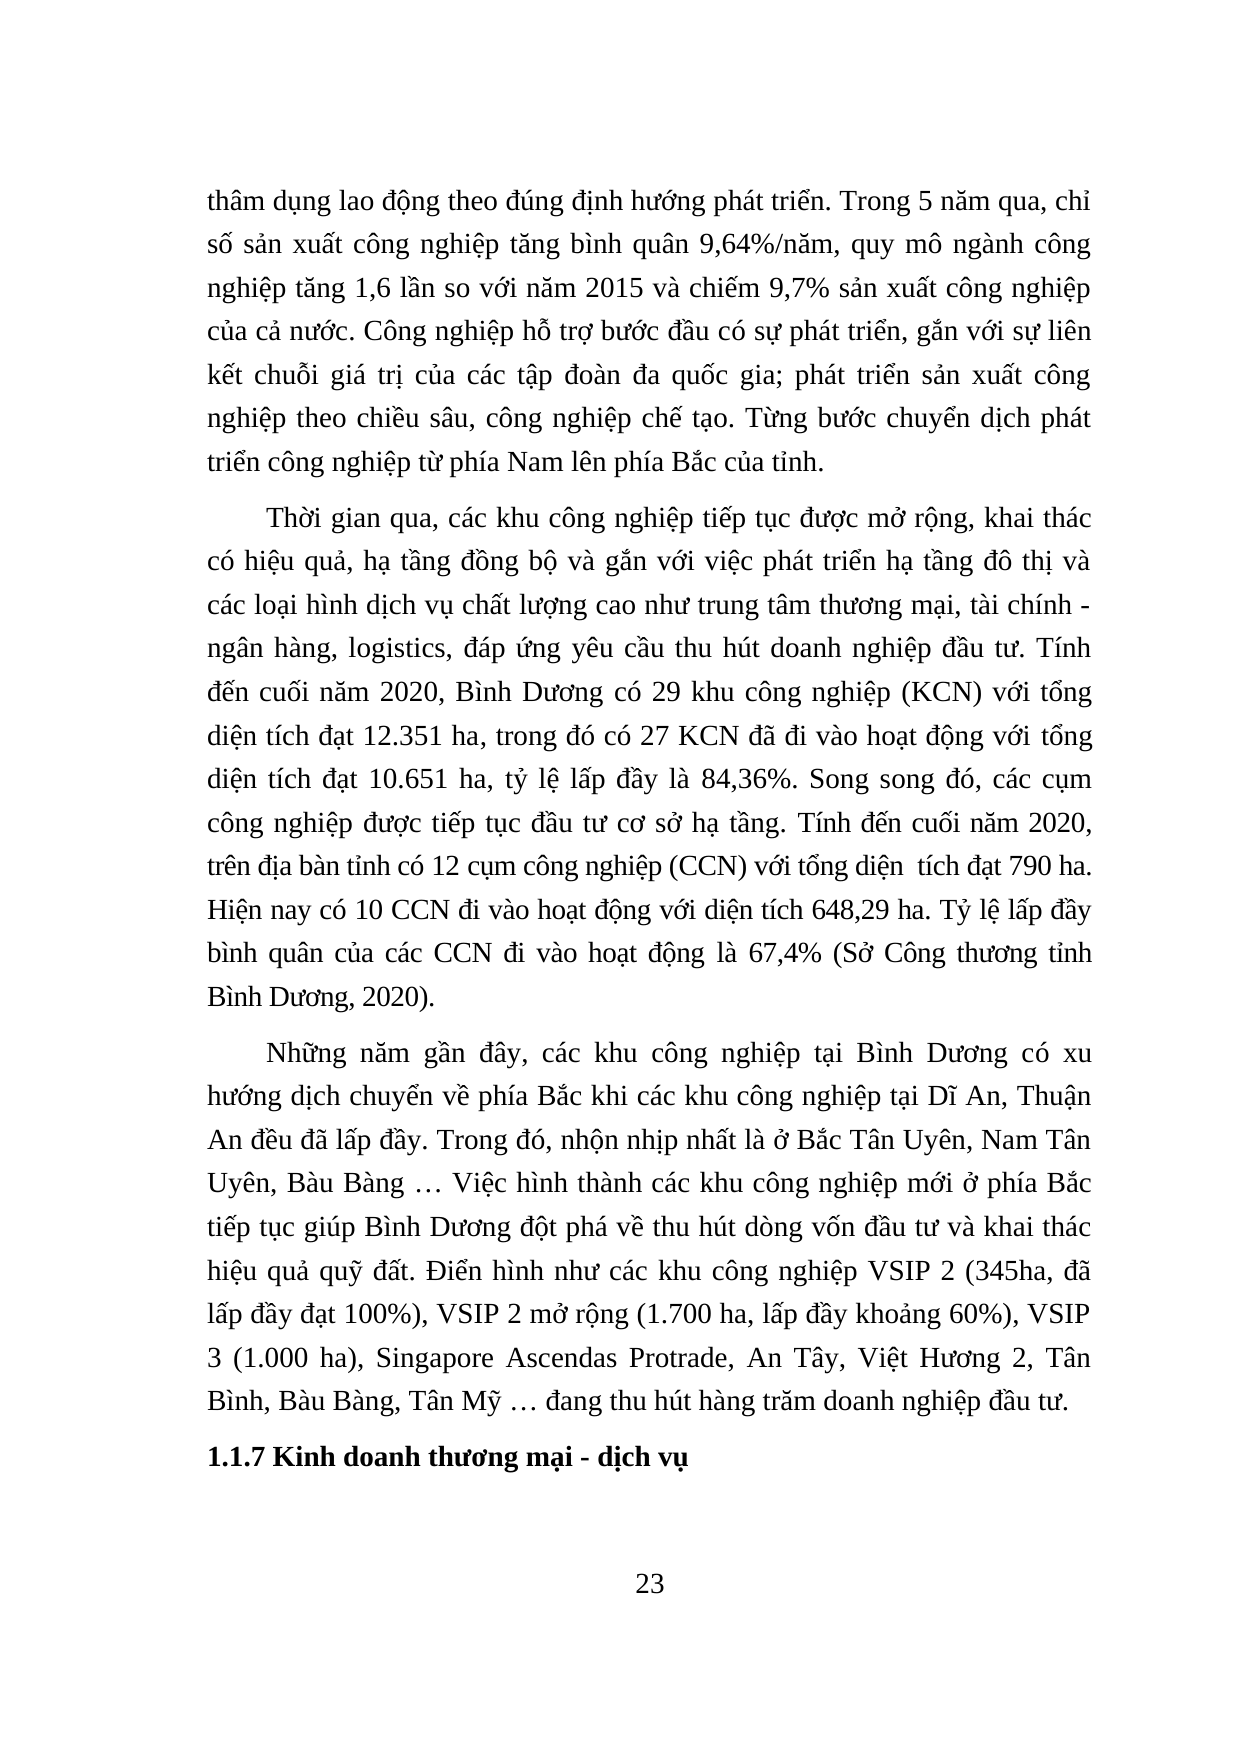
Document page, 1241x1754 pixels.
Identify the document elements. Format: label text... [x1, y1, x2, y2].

text Những năm gần đây, các khu công nghiệp tại Bình Dương có xu hướng dịch chuyển về phía Bắc khi các khu công nghiệp tại Dĩ An, Thuận An đều đã lấp đầy. Trong đó, nhộn nhịp nhất là ở Bắc Tân Uyên, Nam Tân Uyên, Bàu Bàng … Việc hình thành các khu công nghiệp mới ở phía Bắc tiếp tục giúp Bình Dương đột phá về thu hút dòng vốn đầu tư và khai thác hiệu quả quỹ đất. Điển hình như các khu công nghiệp VSIP 2 (345ha, đã lấp đầy đạt 100%), VSIP 2 mở rộng (1.700 ha, lấp đầy khoảng 60%), VSIP 3 (1.000 ha), Singapore Ascendas Protrade, An Tây, Việt Hương 2, Tân Bình, Bàu Bàng, Tân Mỹ … đang thu hút hàng trăm doanh nghiệp đầu tư. [207, 1035, 1092, 1417]
text Thời gian qua, các khu công nghiệp tiếp tục được mở rộng, khai thác có hiệu quả, hạ tầng đồng bộ và gắn với việc phát triển hạ tầng đô thị và các loại hình dịch vụ chất lượng cao như trung tâm thương mại, tài chính - ngân hàng, logistics, đáp ứng yêu cầu thu hút doanh nghiệp đầu tư. Tính đến cuối năm 2020, Bình Dương có 29 khu công nghiệp (KCN) với tổng diện tích đạt 12.351 ha, trong đó có 27 KCN đã đi vào hoạt động với tổng diện tích đạt 10.651 ha, tỷ lệ lấp đầy là 84,36%. Song song đó, các cụm công nghiệp được tiếp tục đầu tư cơ sở hạ tầng. Tính đến cuối năm 2020, trên địa bàn tỉnh có 12 cụm công nghiệp (CCN) với tổng diện tích đạt 790 ha. Hiện nay có 10 CCN đi vào hoạt động với diện tích 648,29 ha. Tỷ lệ lấp đầy bình quân của các CCN đi vào hoạt động là 67,4% (Sở Công thương tỉnh Bình Dương, 2020). [207, 500, 1092, 1012]
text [207, 183, 1092, 477]
text 1.1.7 Kinh doanh thương mại - dịch vụ [207, 1439, 1092, 1473]
